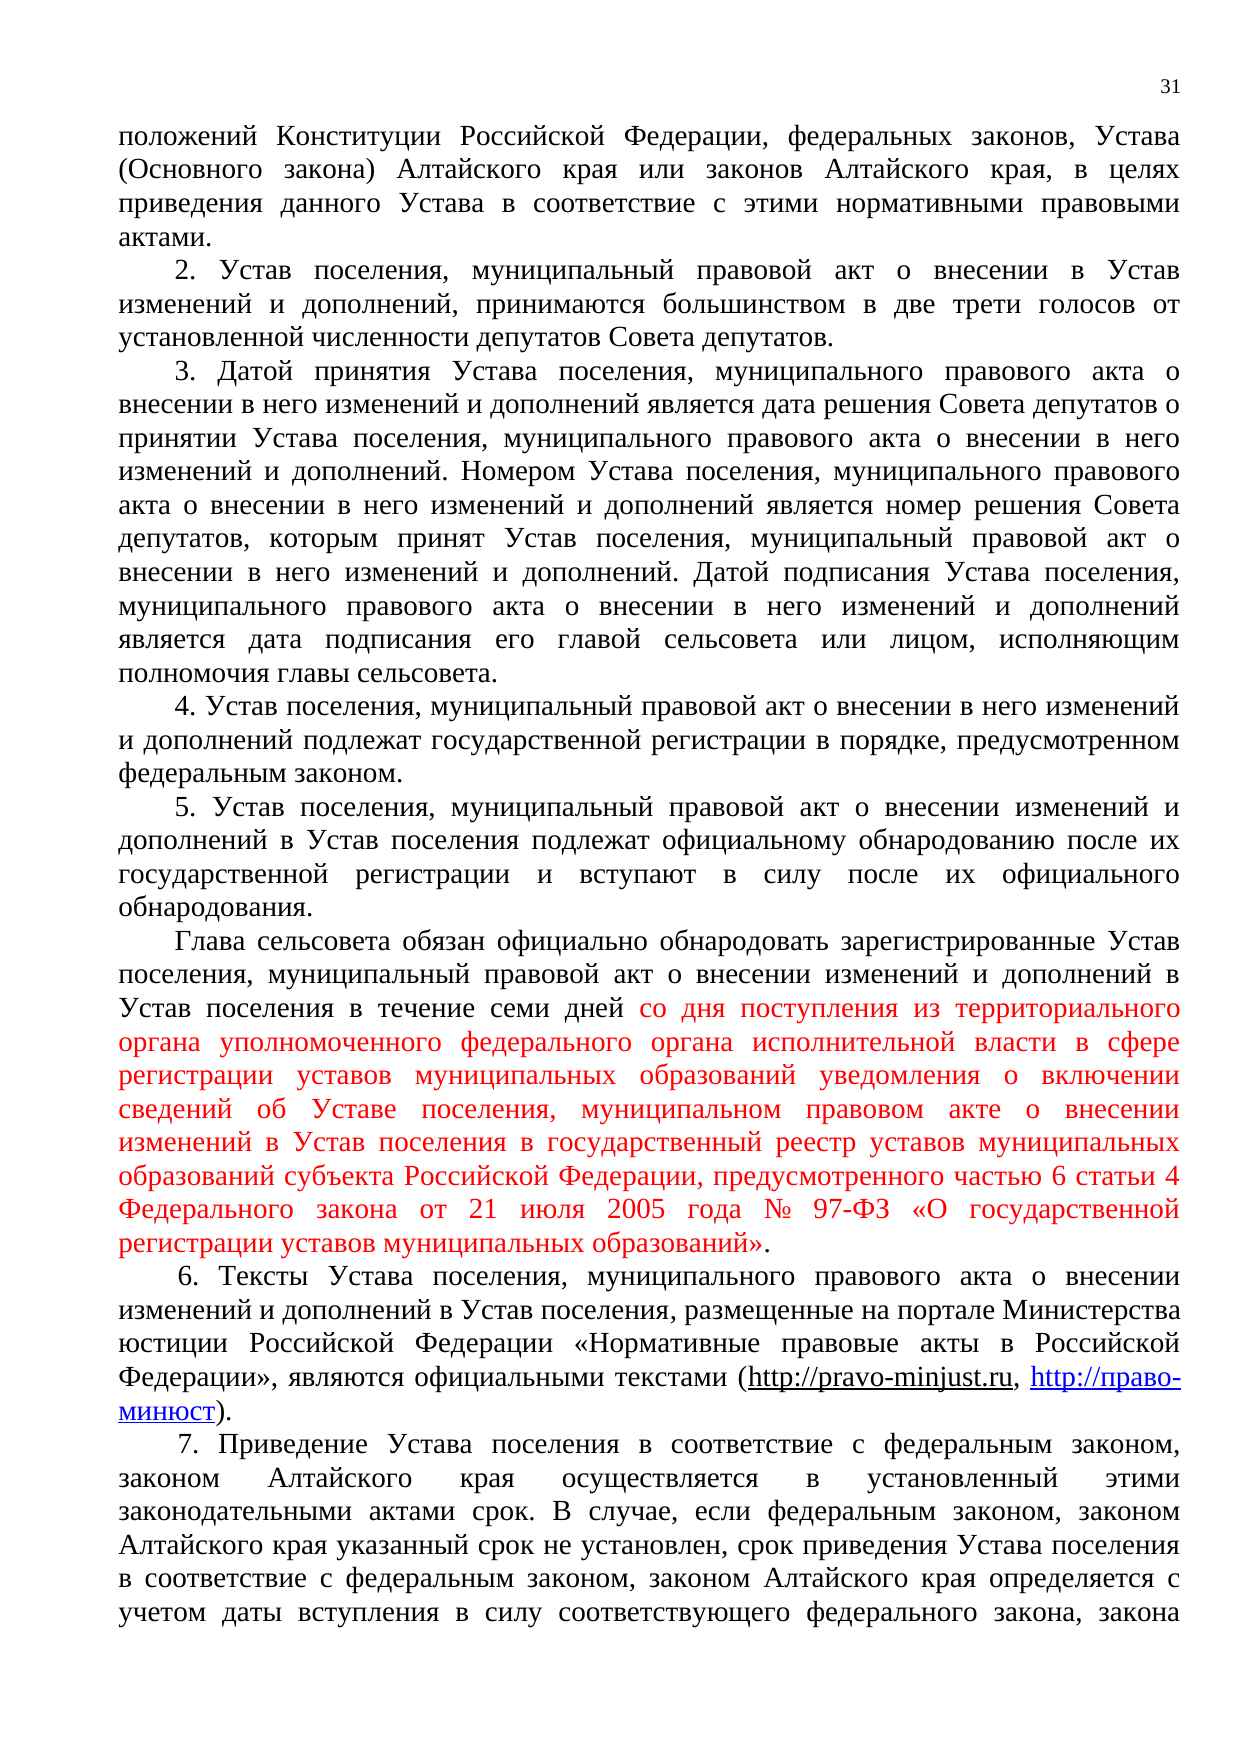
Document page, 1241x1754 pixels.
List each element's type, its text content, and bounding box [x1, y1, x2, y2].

text Глава сельсовета обязан официально обнародовать зарегистрированные Устав поселения, муниципальный правовой акт о внесении изменений и дополнений в Устав поселения в течение семи дней со дня поступления из территориального органа уполномоченного федерального органа исполнительной власти в сфере регистрации уставов муниципальных образований уведомления о включении сведений об Уставе поселения, муниципальном правовом акте о внесении изменений в Устав поселения в государственный реестр уставов муниципальных образований субъекта Российской Федерации, предусмотренного частью 6 статьи 4 Федерального закона от 21 июля 2005 года № 97-ФЗ «О государственной регистрации уставов муниципальных образований». [118, 923, 1181, 1258]
text 4. Устав поселения, муниципальный правовой акт о внесении в него изменений и дополнений подлежат государственной регистрации в порядке, предусмотренном федеральным законом. [118, 688, 1181, 789]
text 2. Устав поселения, муниципальный правовой акт о внесении в Устав изменений и дополнений, принимаются большинством в две трети голосов от установленной численности депутатов Совета депутатов. [118, 252, 1181, 353]
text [118, 118, 1181, 252]
text 5. Устав поселения, муниципальный правовой акт о внесении изменений и дополнений в Устав поселения подлежат официальному обнародованию после их государственной регистрации и вступают в силу после их официального обнародования. [118, 789, 1181, 923]
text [118, 1426, 1181, 1627]
text 3. Датой принятия Устава поселения, муниципального правового акта о внесении в него изменений и дополнений является дата решения Совета депутатов о принятии Устава поселения, муниципального правового акта о внесении в него изменений и дополнений. Номером Устава поселения, муниципального правового акта о внесении в него изменений и дополнений является номер решения Совета депутатов, которым принят Устав поселения, муниципальный правовой акт о внесении в него изменений и дополнений. Датой подписания Устава поселения, муниципального правового акта о внесении в него изменений и дополнений является дата подписания его главой сельсовета или лицом, исполняющим полномочия главы сельсовета. [118, 353, 1181, 688]
text 6. Тексты Устава поселения, муниципального правового акта о внесении изменений и дополнений в Устав поселения, размещенные на портале Министерства юстиции Российской Федерации «Нормативные правовые акты в Российской Федерации», являются официальными текстами (http://pravo-minjust.ru, http://право-минюст). [118, 1258, 1181, 1426]
